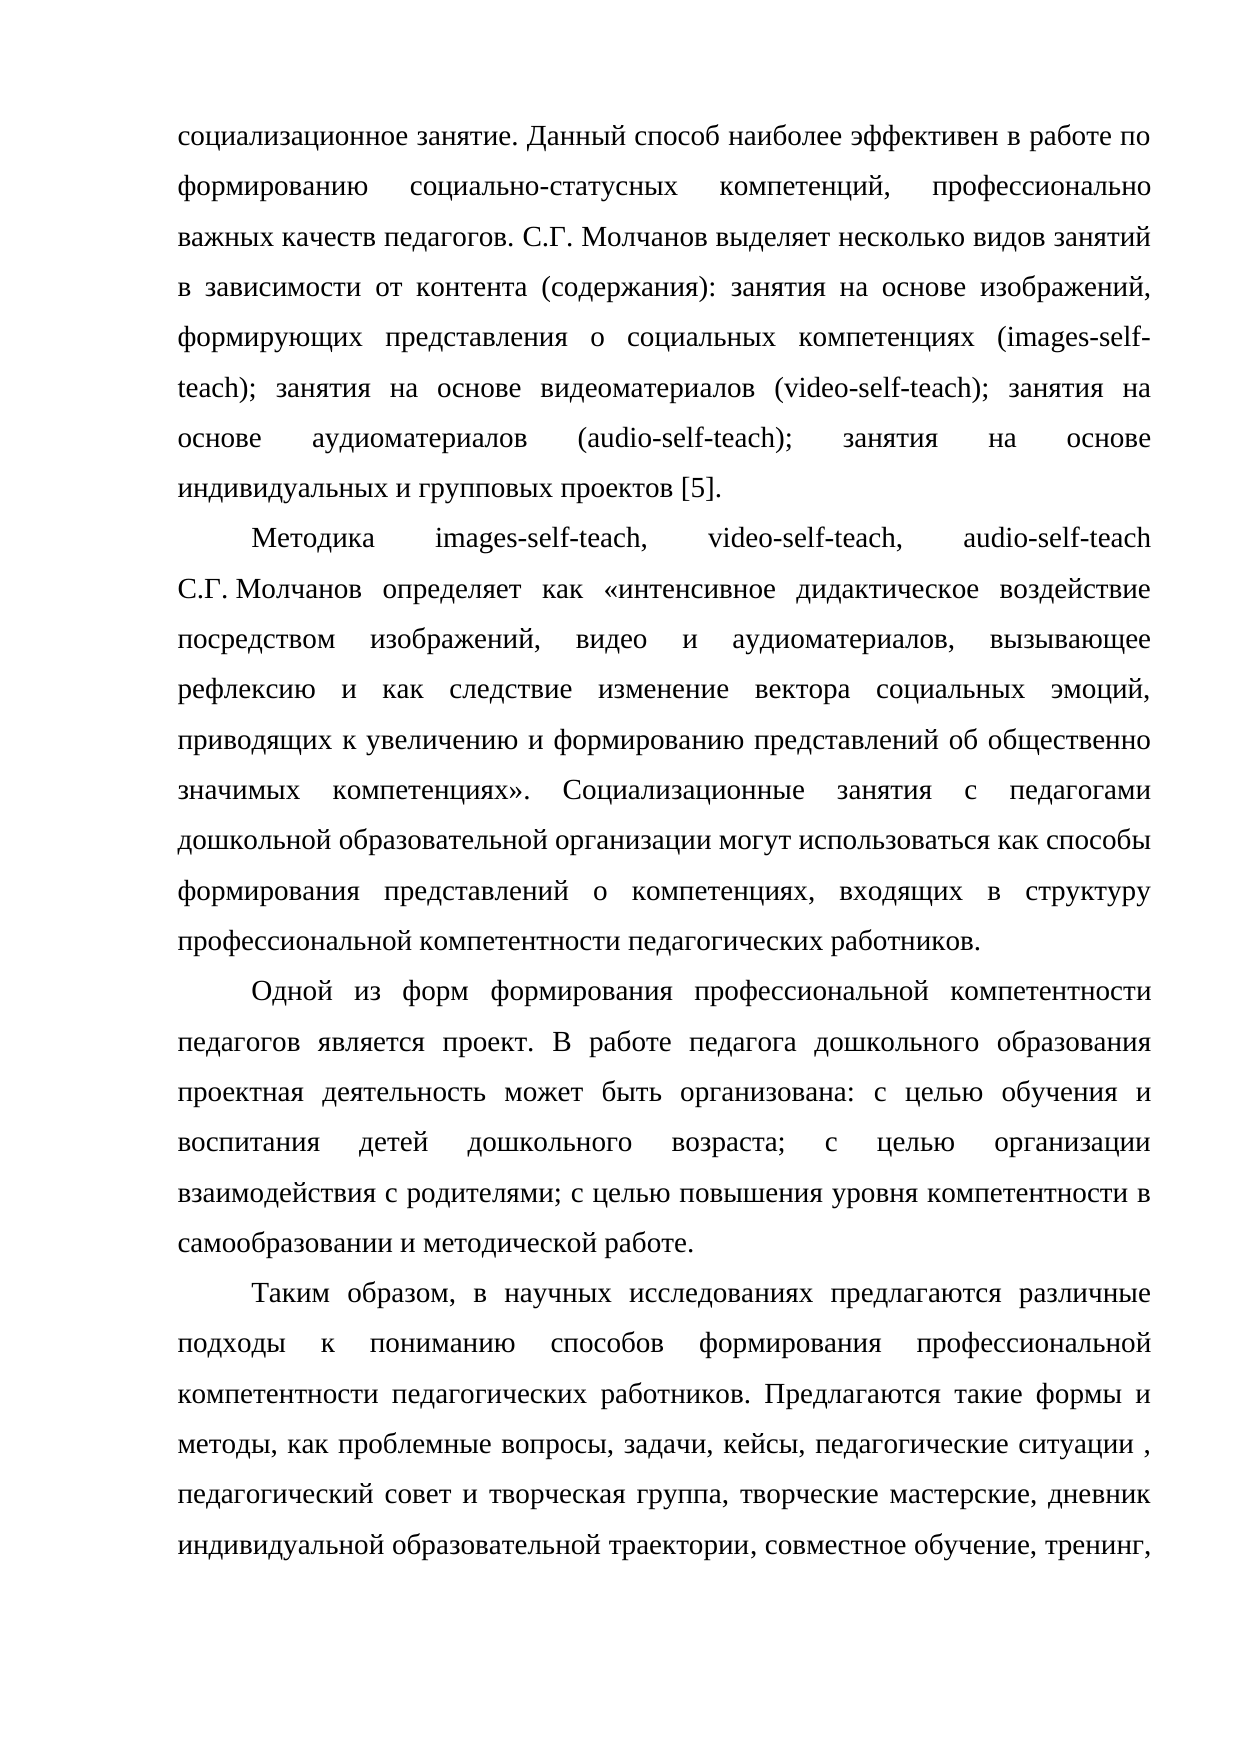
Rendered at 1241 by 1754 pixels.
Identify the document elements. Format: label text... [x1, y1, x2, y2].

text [177, 1275, 1152, 1560]
text Методика images-self-teach, video-self-teach, audio-self-teach С.Г. Молчанов определяет как «интенсивное дидактическое воздействие посредством изображений, видео и аудиоматериалов, вызывающее рефлексию и как следствие изменение вектора социальных эмоций, приводящих к увеличению и формированию представлений об общественно значимых компетенциях». Социализационные занятия с педагогами дошкольной образовательной организации могут использоваться как способы формирования представлений о компетенциях, входящих в структуру профессиональной компетентности педагогических работников. [177, 521, 1152, 957]
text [177, 118, 1152, 504]
text Одной из форм формирования профессиональной компетентности педагогов является проект. В работе педагога дошкольного образования проектная деятельность может быть организована: с целью обучения и воспитания детей дошкольного возраста; с целью организации взаимодействия с родителями; с целью повышения уровня компетентности в самообразовании и методической работе. [177, 973, 1152, 1258]
